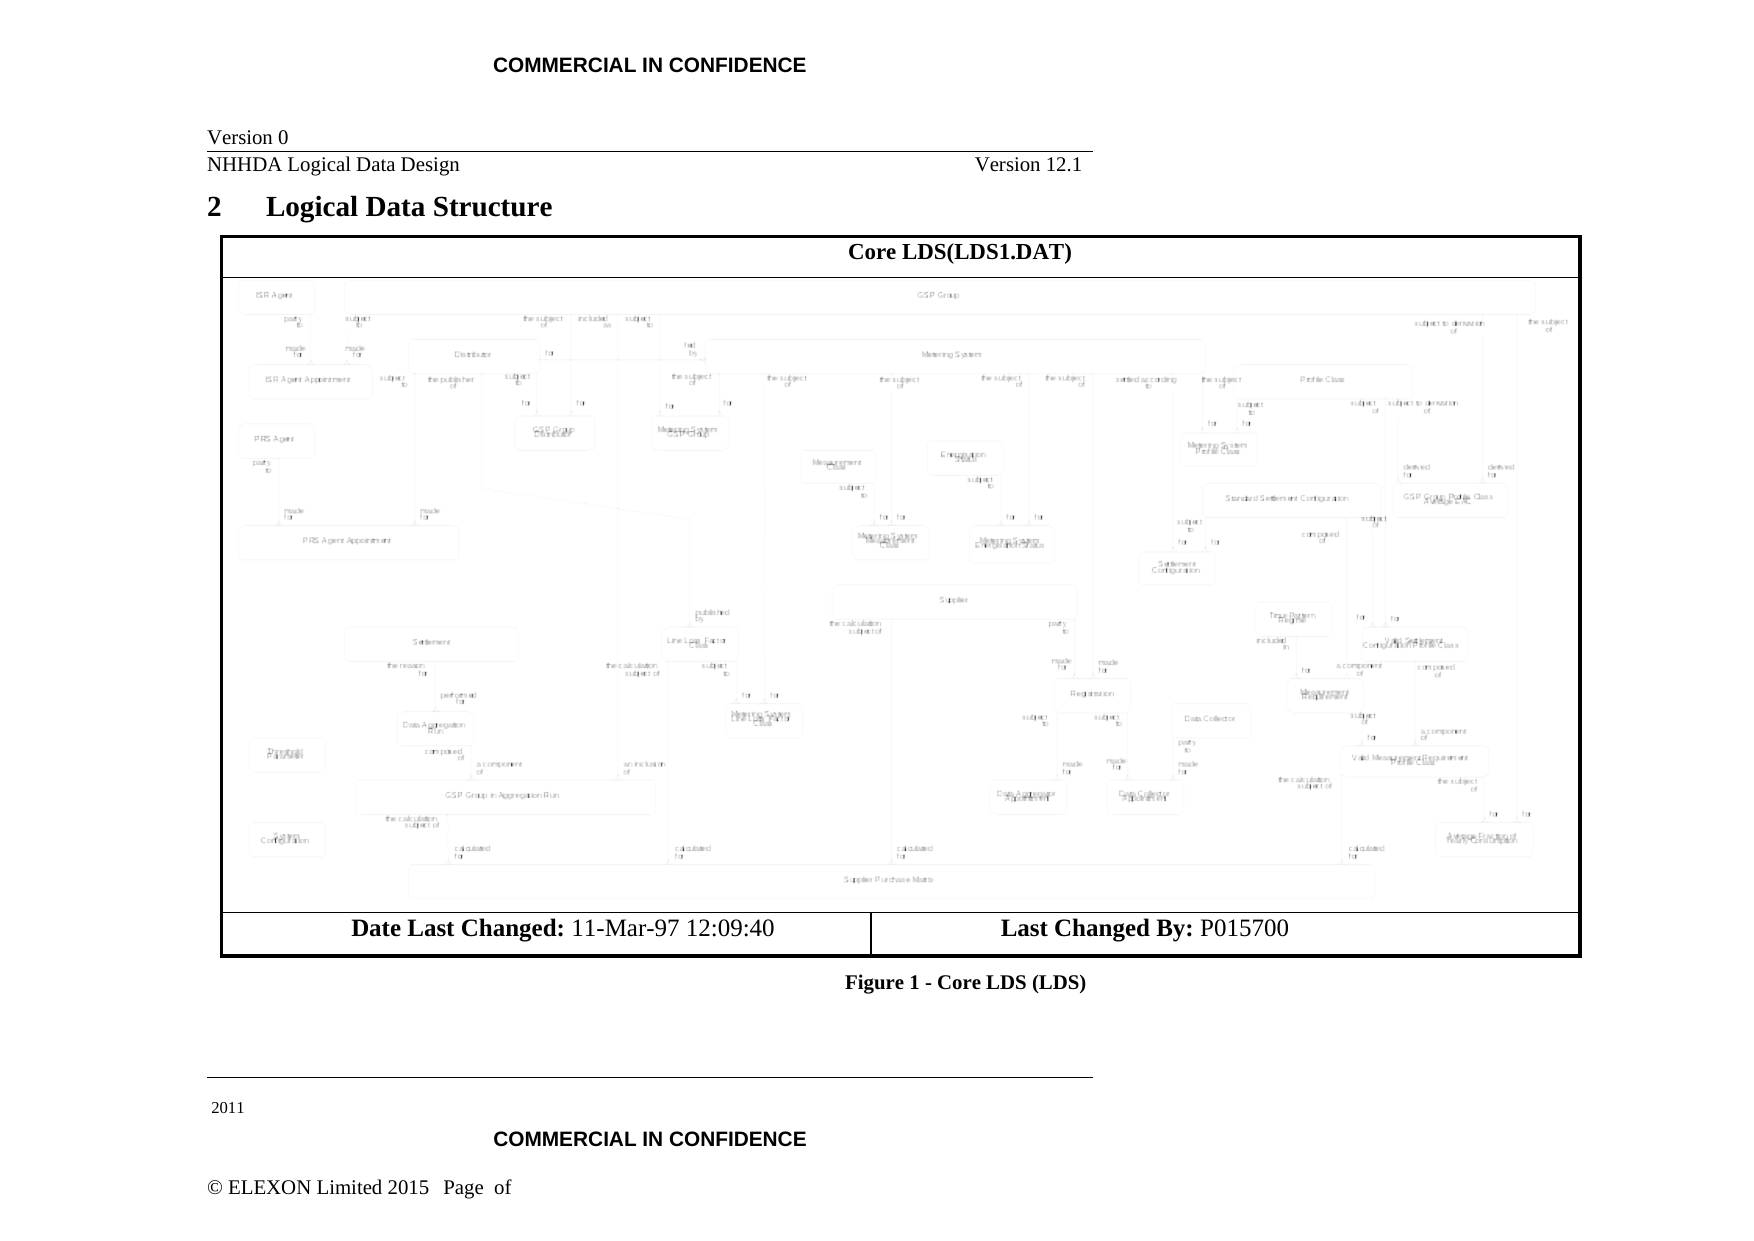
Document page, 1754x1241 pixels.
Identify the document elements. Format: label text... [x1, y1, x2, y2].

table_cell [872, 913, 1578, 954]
text Figure 1 - Core LDS (LDS) [325, 970, 1606, 994]
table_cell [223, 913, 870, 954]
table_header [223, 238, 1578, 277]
subtitle Logical Data Structure [207, 189, 1606, 222]
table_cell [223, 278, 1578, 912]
